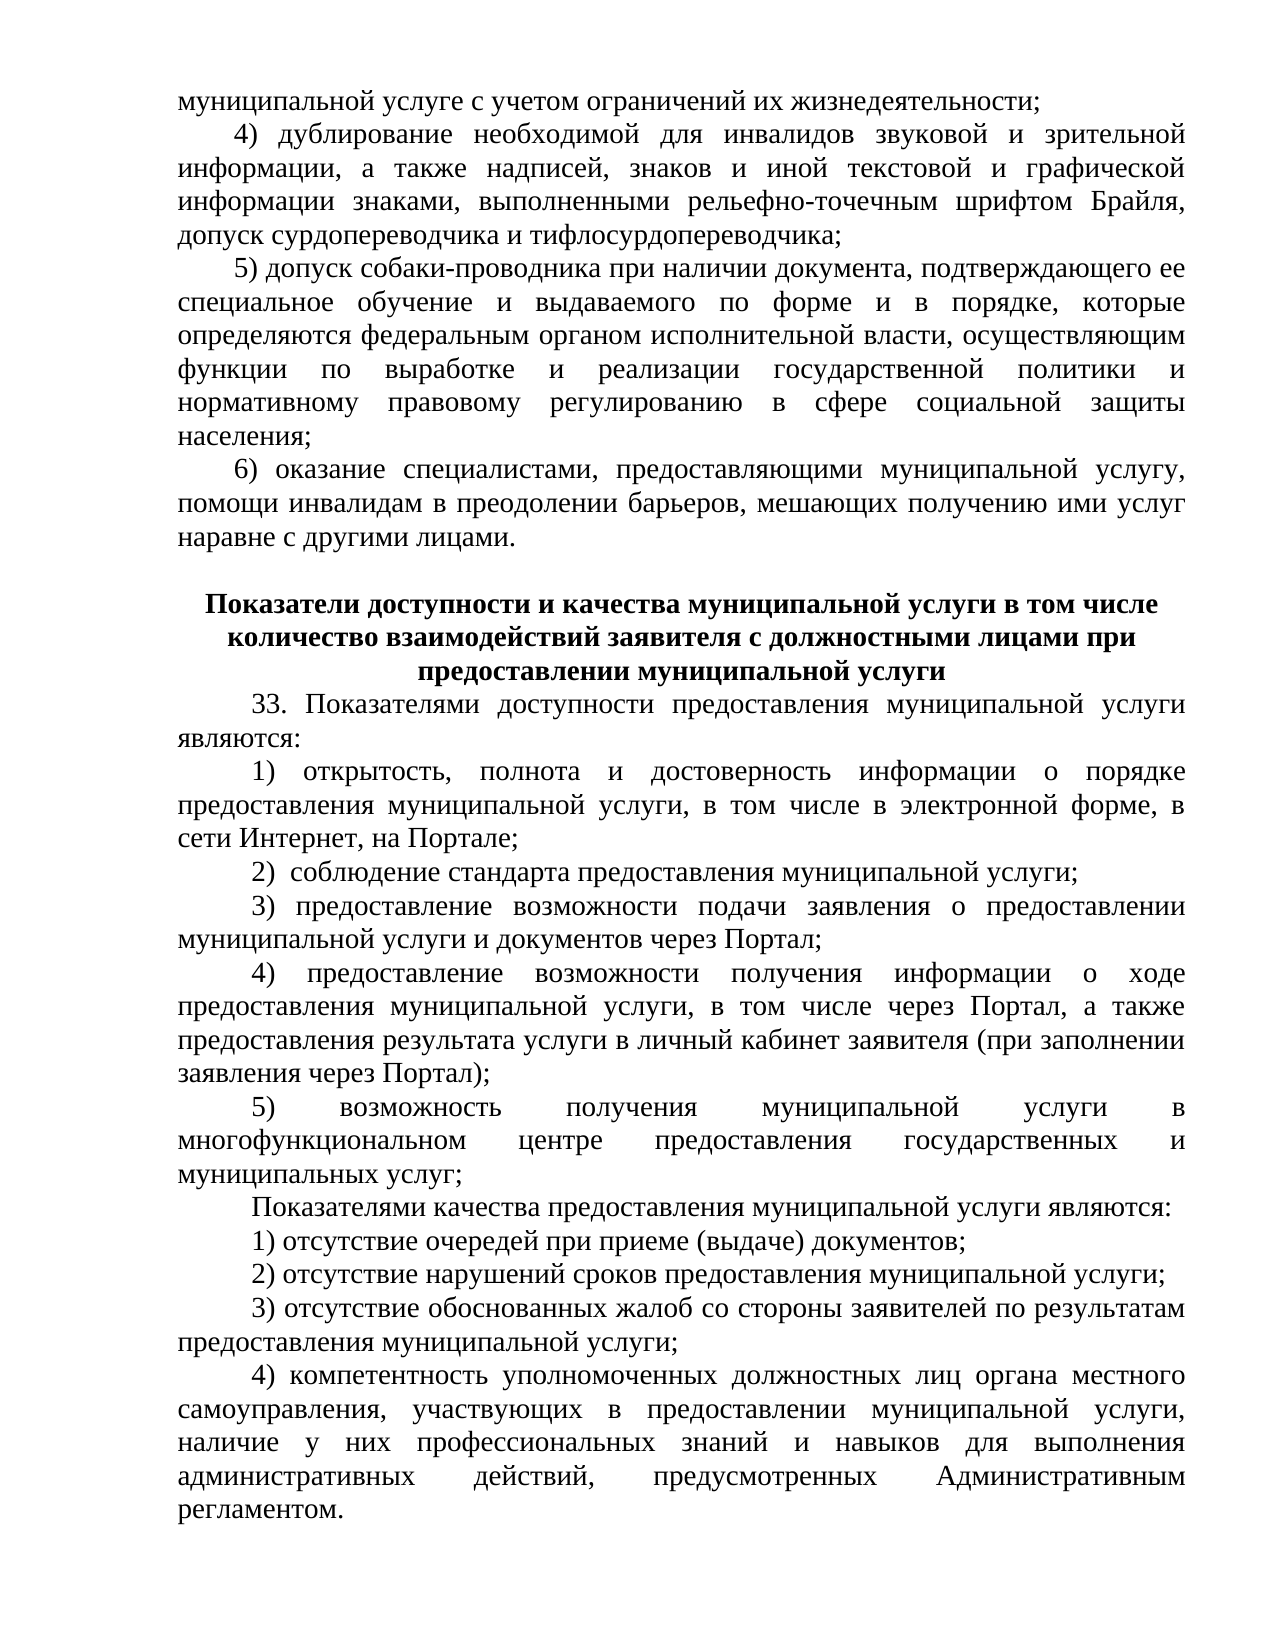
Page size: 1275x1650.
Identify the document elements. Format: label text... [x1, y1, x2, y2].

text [177, 83, 1186, 116]
text 6) оказание специалистами, предоставляющими муниципальной услугу, помощи инвалидам в преодолении барьеров, мешающих получению ими услуг наравне с другими лицами. [177, 452, 1186, 552]
text 2) отсутствие нарушений сроков предоставления муниципальной услуги; [177, 1257, 1186, 1290]
text 4) предоставление возможности получения информации о ходе предоставления муниципальной услуги, в том числе через Портал, а также предоставления результата услуги в личный кабинет заявителя (при заполнении заявления через Портал); [177, 955, 1186, 1089]
text 33. Показателями доступности предоставления муниципальной услуги являются: [177, 686, 1186, 753]
text 5) возможность получения муниципальной услуги в многофункциональном центре предоставления государственных и муниципальных услуг; [177, 1089, 1186, 1189]
text 3) предоставление возможности подачи заявления о предоставлении муниципальной услуги и документов через Портал; [177, 888, 1186, 955]
text 2) соблюдение стандарта предоставления муниципальной услуги; [177, 854, 1186, 888]
text 4) дублирование необходимой для инвалидов звуковой и зрительной информации, а также надписей, знаков и иной текстовой и графической информации знаками, выполненными рельефно-точечным шрифтом Брайля, допуск сурдопереводчика и тифлосурдопереводчика; [177, 116, 1186, 250]
text 1) открытость, полнота и достоверность информации о порядке предоставления муниципальной услуги, в том числе в электронной форме, в сети Интернет, на Портале; [177, 753, 1186, 854]
text 4) компетентность уполномоченных должностных лиц органа местного самоуправления, участвующих в предоставлении муниципальной услуги, наличие у них профессиональных знаний и навыков для выполнения административных действий, предусмотренных Административным регламентом. [177, 1357, 1186, 1525]
text Показатели доступности и качества муниципальной услуги в том числе количество взаимодействий заявителя с должностными лицами при предоставлении муниципальной услуги [177, 586, 1186, 686]
text Показателями качества предоставления муниципальной услуги являются: [177, 1189, 1186, 1223]
text 3) отсутствие обоснованных жалоб со стороны заявителей по результатам предоставления муниципальной услуги; [177, 1290, 1186, 1357]
text 5) допуск собаки-проводника при наличии документа, подтверждающего ее специальное обучение и выдаваемого по форме и в порядке, которые определяются федеральным органом исполнительной власти, осуществляющим функции по выработке и реализации государственной политики и нормативному правовому регулированию в сфере социальной защиты населения; [177, 250, 1186, 452]
text 1) отсутствие очередей при приеме (выдаче) документов; [177, 1223, 1186, 1257]
